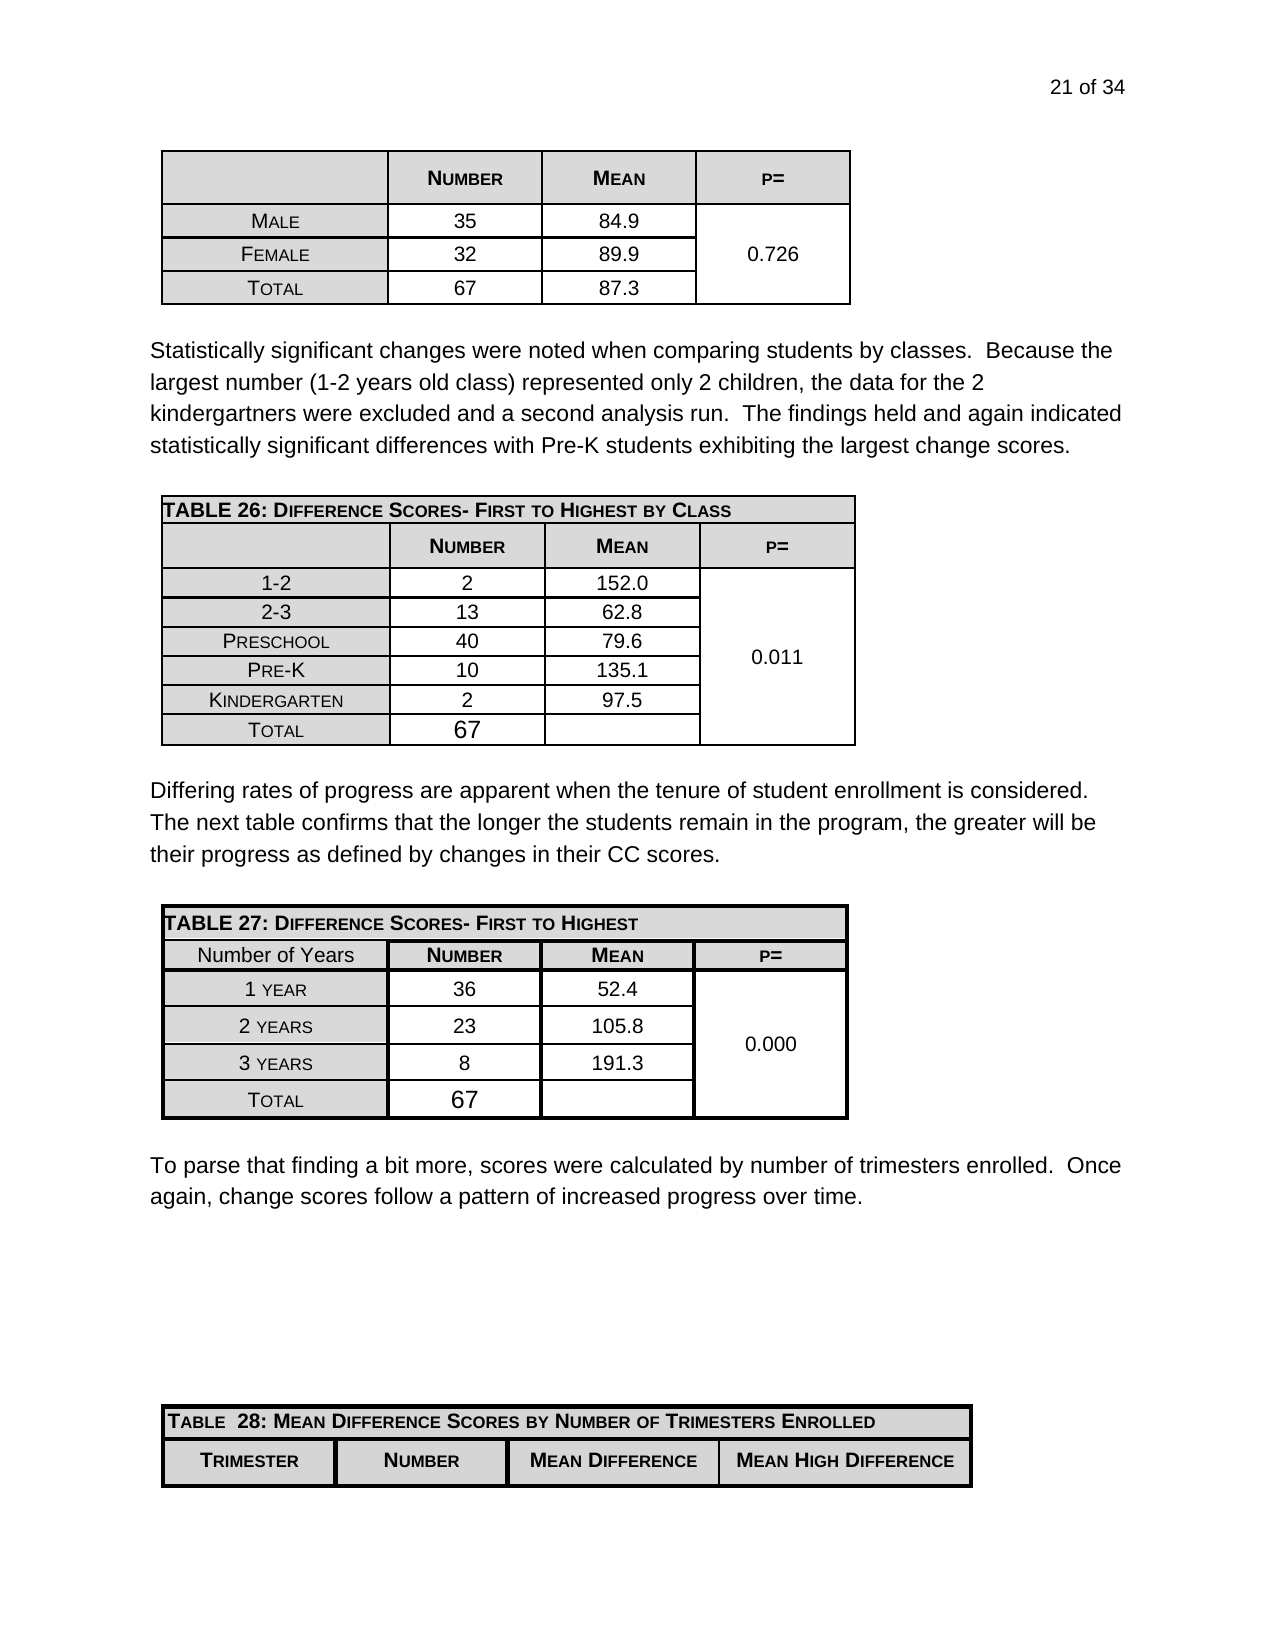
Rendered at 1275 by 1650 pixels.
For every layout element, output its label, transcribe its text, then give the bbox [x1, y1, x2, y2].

table_cell Mean [546, 524, 699, 567]
table_header TABLE 27: Difference Scores- First to Highest [165, 908, 845, 938]
table_cell p= [701, 524, 854, 567]
table_cell 0.011 [701, 569, 854, 744]
table_cell 0.000 [696, 972, 845, 1116]
table_cell [546, 715, 699, 744]
table_cell 89.9 [543, 239, 695, 270]
table_cell Number [389, 152, 541, 203]
table_cell Number [390, 943, 539, 968]
table_cell 0.726 [697, 205, 849, 303]
table_cell 23 [390, 1007, 539, 1042]
table_cell Total [163, 272, 387, 303]
table_header Table 28: Mean Difference Scores by Number of Trimesters Enrolled [165, 1409, 969, 1437]
table_cell Total [165, 1081, 386, 1116]
table_cell 2 years [165, 1007, 386, 1042]
table_cell Mean High Difference [720, 1441, 969, 1484]
table_cell 13 [391, 599, 544, 626]
table_cell Trimester [165, 1441, 333, 1484]
table_cell Number [391, 524, 544, 567]
table_cell [163, 152, 387, 203]
table_cell 135.1 [546, 657, 699, 684]
table_cell Preschool [163, 628, 389, 655]
table_cell 62.8 [546, 599, 699, 626]
table_cell 1-2 [163, 569, 389, 596]
table_cell 67 [390, 1081, 539, 1116]
table_cell p= [697, 152, 849, 203]
table_cell 191.3 [543, 1045, 692, 1079]
table_cell 84.9 [543, 205, 695, 236]
table_cell Kindergarten [163, 686, 389, 713]
text Statistically significant changes were noted when comparing students by classes. Because the largest number (1-2 years old class) represented only 2 children, the data for the 2 kindergartners were excluded and a second analysis run. The findings held and again indicated statistically significant differences with Pre-K students exhibiting the largest change scores. [150, 337, 1125, 458]
table_cell Number [338, 1441, 505, 1484]
table_cell 152.0 [546, 569, 699, 596]
table_cell [163, 524, 389, 567]
table_cell 2-3 [163, 599, 389, 626]
table_cell 67 [389, 272, 541, 303]
table_header TABLE 26: Difference Scores- First to Highest by Class [163, 497, 854, 522]
table_cell Pre-K [163, 657, 389, 684]
table_cell 87.3 [543, 272, 695, 303]
table_cell 52.4 [543, 972, 692, 1005]
table_cell 10 [391, 657, 544, 684]
table_cell Total [163, 715, 389, 744]
table_cell 105.8 [543, 1007, 692, 1042]
table_cell 2 [391, 686, 544, 713]
table_cell p= [696, 943, 845, 968]
table_cell 67 [391, 715, 544, 744]
table_cell 97.5 [546, 686, 699, 713]
text To parse that finding a bit more, scores were calculated by number of trimesters enrolled. Once again, change scores follow a pattern of increased progress over time. [150, 1152, 1125, 1210]
table_cell 35 [389, 205, 541, 236]
table_cell 3 years [165, 1045, 386, 1079]
table_cell Female [163, 239, 387, 270]
table_cell 36 [390, 972, 539, 1005]
table_cell Mean [543, 943, 692, 968]
table_cell Mean [543, 152, 695, 203]
table_cell Mean Difference [510, 1441, 718, 1484]
table_cell 40 [391, 628, 544, 655]
table_cell Number of Years [165, 941, 386, 968]
table_cell [543, 1081, 692, 1116]
table_cell 79.6 [546, 628, 699, 655]
table_cell 1 year [165, 972, 386, 1005]
table_cell Male [163, 205, 387, 236]
table_cell 2 [391, 569, 544, 596]
table_cell 8 [390, 1045, 539, 1079]
table_cell 32 [389, 239, 541, 270]
text Differing rates of progress are apparent when the tenure of student enrollment is considered. The next table confirms that the longer the students remain in the program, the greater will be their progress as defined by changes in their CC scores. [150, 777, 1125, 867]
